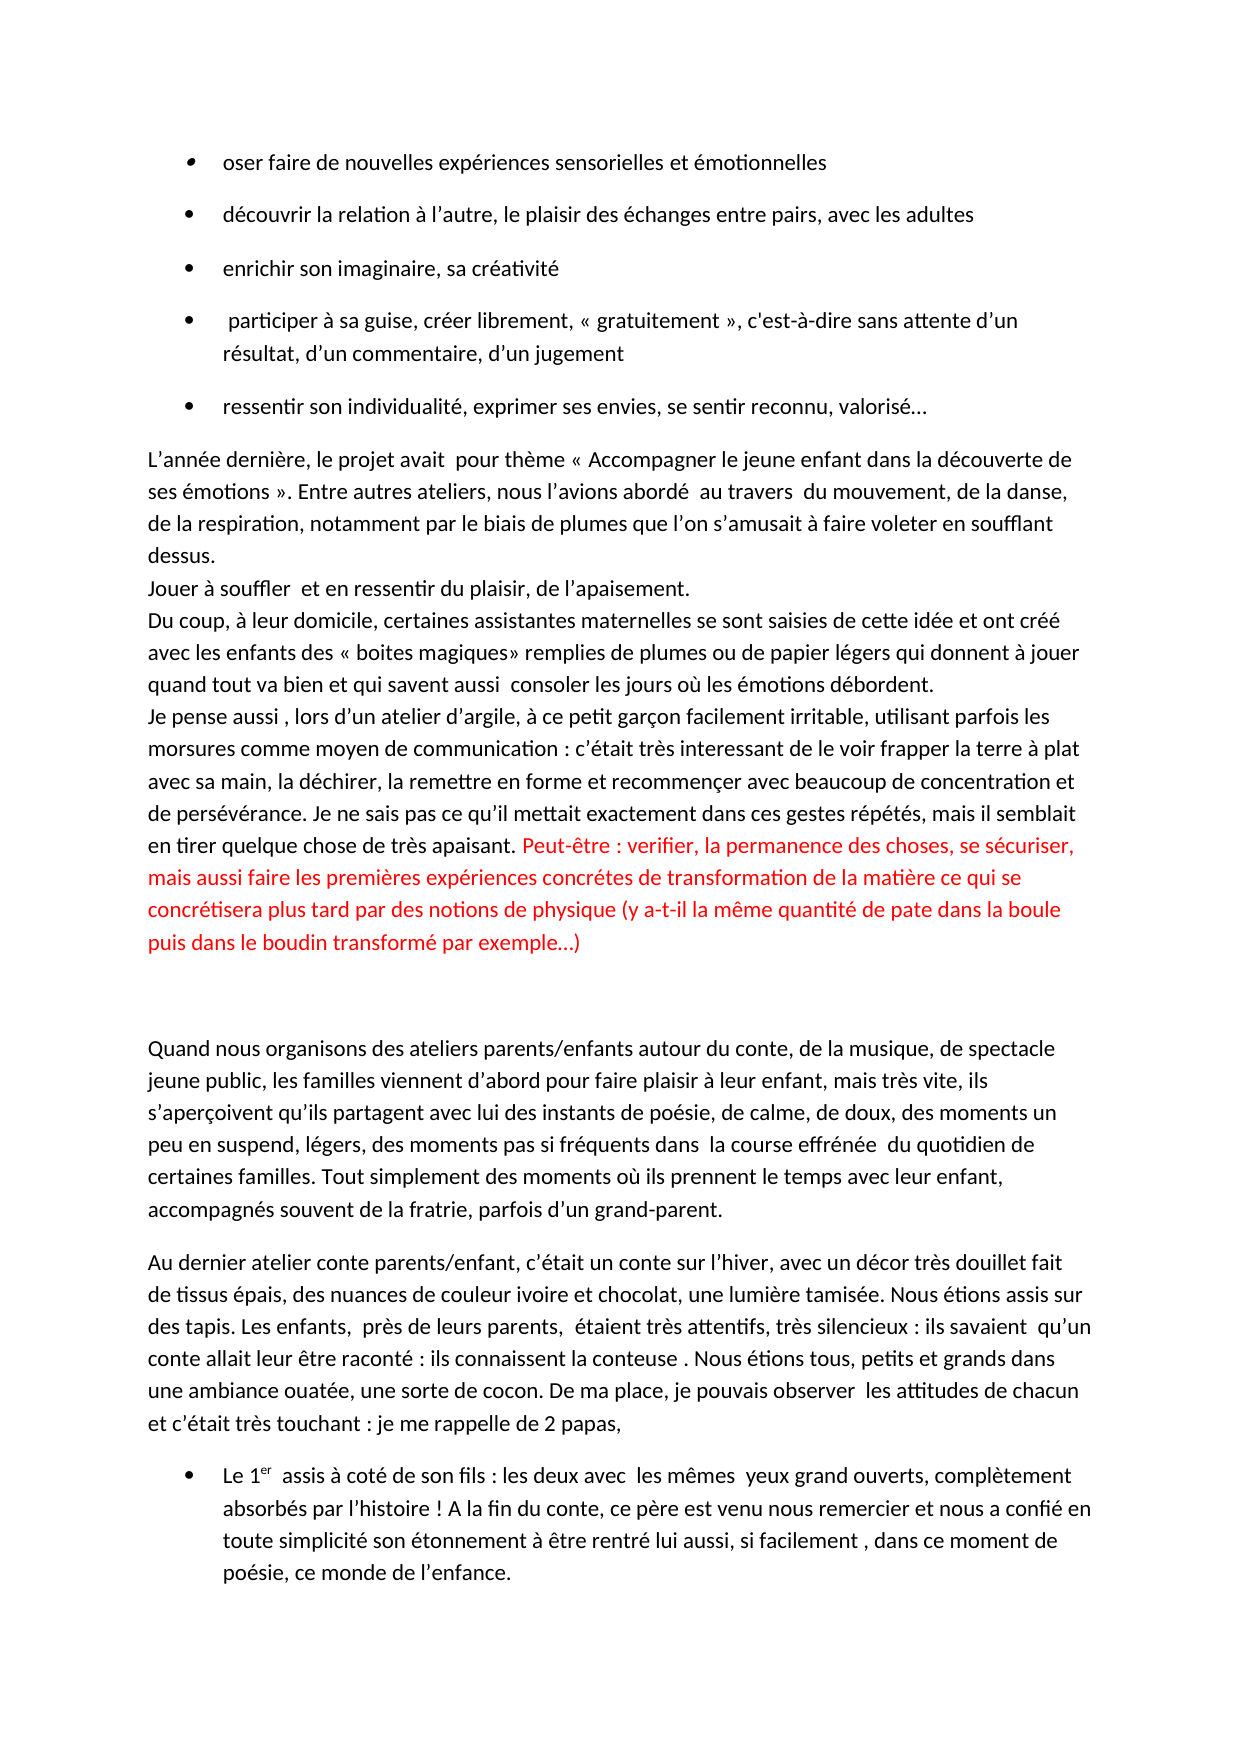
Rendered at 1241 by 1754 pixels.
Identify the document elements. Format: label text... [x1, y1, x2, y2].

text Jouer à souffler et en ressentir du plaisir, de l’apaisement. [148, 574, 1093, 602]
text L’année dernière, le projet avait pour thème « Accompagner le jeune enfant dans la découverte de ses émotions ». Entre autres ateliers, nous l’avions abordé au travers du mouvement, de la danse, de la respiration, notamment par le biais de plumes que l’on s’amusait à faire voleter en soufflant dessus. [148, 445, 1093, 569]
text Quand nous organisons des ateliers parents/enfants autour du conte, de la musique, de spectacle jeune public, les familles viennent d’abord pour faire plaisir à leur enfant, mais très vite, ils s’aperçoivent qu’ils partagent avec lui des instants de poésie, de calme, de doux, des moments un peu en suspend, légers, des moments pas si fréquents dans la course effrénée du quotidien de certaines familles. Tout simplement des moments où ils prennent le temps avec leur enfant, accompagnés souvent de la fratrie, parfois d’un grand-parent. [148, 1034, 1093, 1223]
list participer à sa guise, créer librement, « gratuitement », c'est-à-dire sans attente d’un résultat, d’un commentaire, d’un jugement [185, 307, 1093, 367]
text Du coup, à leur domicile, certaines assistantes maternelles se sont saisies de cette idée et ont créé avec les enfants des « boites magiques» remplies de plumes ou de papier légers qui donnent à jouer quand tout va bien et qui savent aussi consoler les jours où les émotions débordent. [148, 606, 1093, 698]
list oser faire de nouvelles expériences sensorielles et émotionnelles [185, 148, 1093, 176]
list Le 1er assis à coté de son fils : les deux avec les mêmes yeux grand ouverts, complètement absorbés par l’histoire ! A la fin du conte, ce père est venu nous remercier et nous a confié en toute simplicité son étonnement à être rentré lui aussi, si facilement , dans ce moment de poésie, ce monde de l’enfance. [185, 1462, 1093, 1586]
list ressentir son individualité, exprimer ses envies, se sentir reconnu, valorisé… [185, 392, 1093, 420]
list découvrir la relation à l’autre, le plaisir des échanges entre pairs, avec les adultes [185, 201, 1093, 229]
text Au dernier atelier conte parents/enfant, c’était un conte sur l’hiver, avec un décor très douillet fait de tissus épais, des nuances de couleur ivoire et chocolat, une lumière tamisée. Nous étions assis sur des tapis. Les enfants, près de leurs parents, étaient très attentifs, très silencieux : ils savaient qu’un conte allait leur être raconté : ils connaissent la conteuse . Nous étions tous, petits et grands dans une ambiance ouatée, une sorte de cocon. De ma place, je pouvais observer les attitudes de chacun et c’était très touchant : je me rappelle de 2 papas, [148, 1248, 1093, 1437]
text Je pense aussi , lors d’un atelier d’argile, à ce petit garçon facilement irritable, utilisant parfois les morsures comme moyen de communication : c’était très interessant de le voir frapper la terre à plat avec sa main, la déchirer, la remettre en forme et recommençer avec beaucoup de concentration et de persévérance. Je ne sais pas ce qu’il mettait exactement dans ces gestes répétés, mais il semblait en tirer quelque chose de très apaisant. Peut-être : verifier, la permanence des choses, se sécuriser, mais aussi faire les premières expériences concrétes de transformation de la matière ce qui se concrétisera plus tard par des notions de physique (y a-t-il la même quantité de pate dans la boule puis dans le boudin transformé par exemple…) [148, 702, 1093, 956]
list enrichir son imaginaire, sa créativité [185, 254, 1093, 282]
